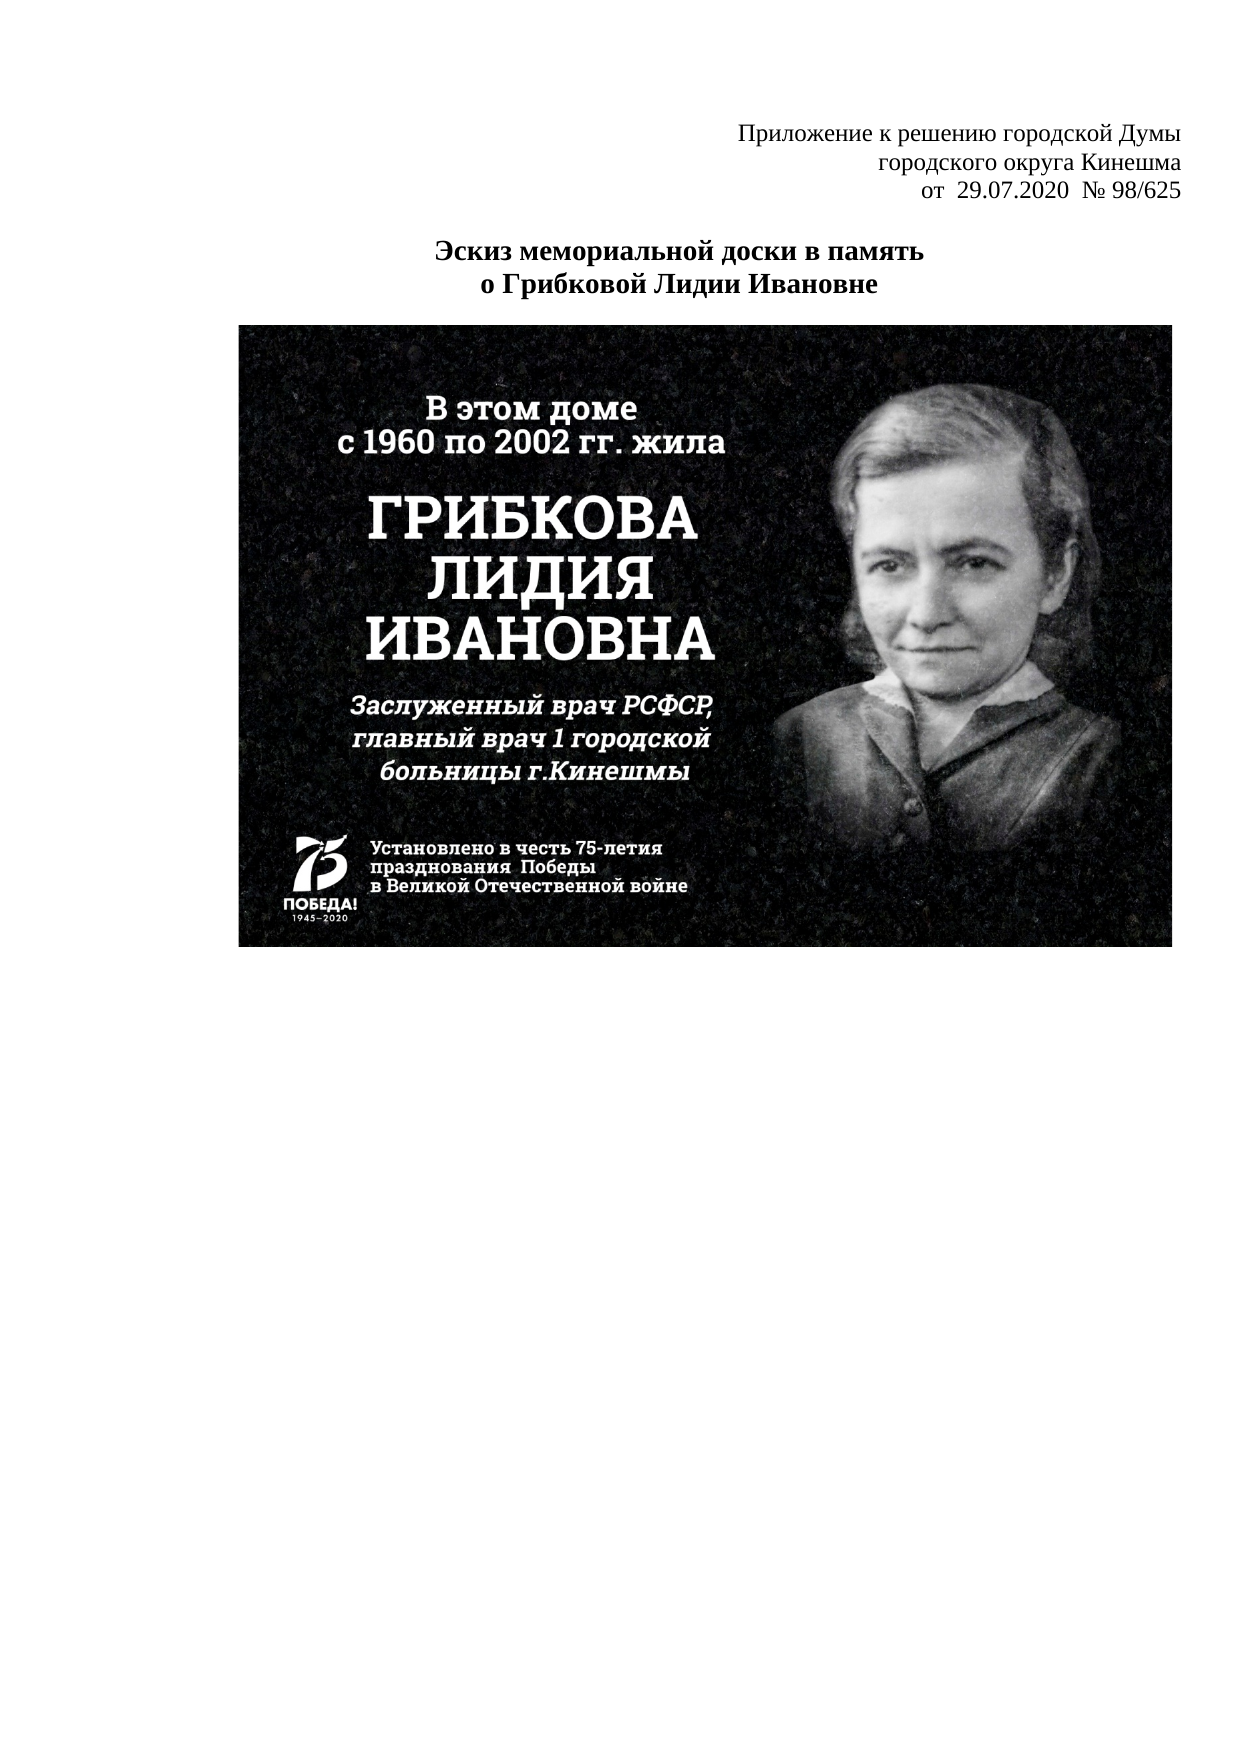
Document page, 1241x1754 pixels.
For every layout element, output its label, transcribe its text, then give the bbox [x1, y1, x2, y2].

text городского округа Кинешма [177, 147, 1181, 176]
text Приложение к решению городской Думы [177, 118, 1181, 147]
text от 29.07.2020 № 98/625 [177, 176, 1181, 204]
text Эскиз мемориальной доски в память [177, 233, 1181, 267]
picture [238, 325, 1173, 947]
text о Грибковой Лидии Ивановне [177, 267, 1181, 300]
